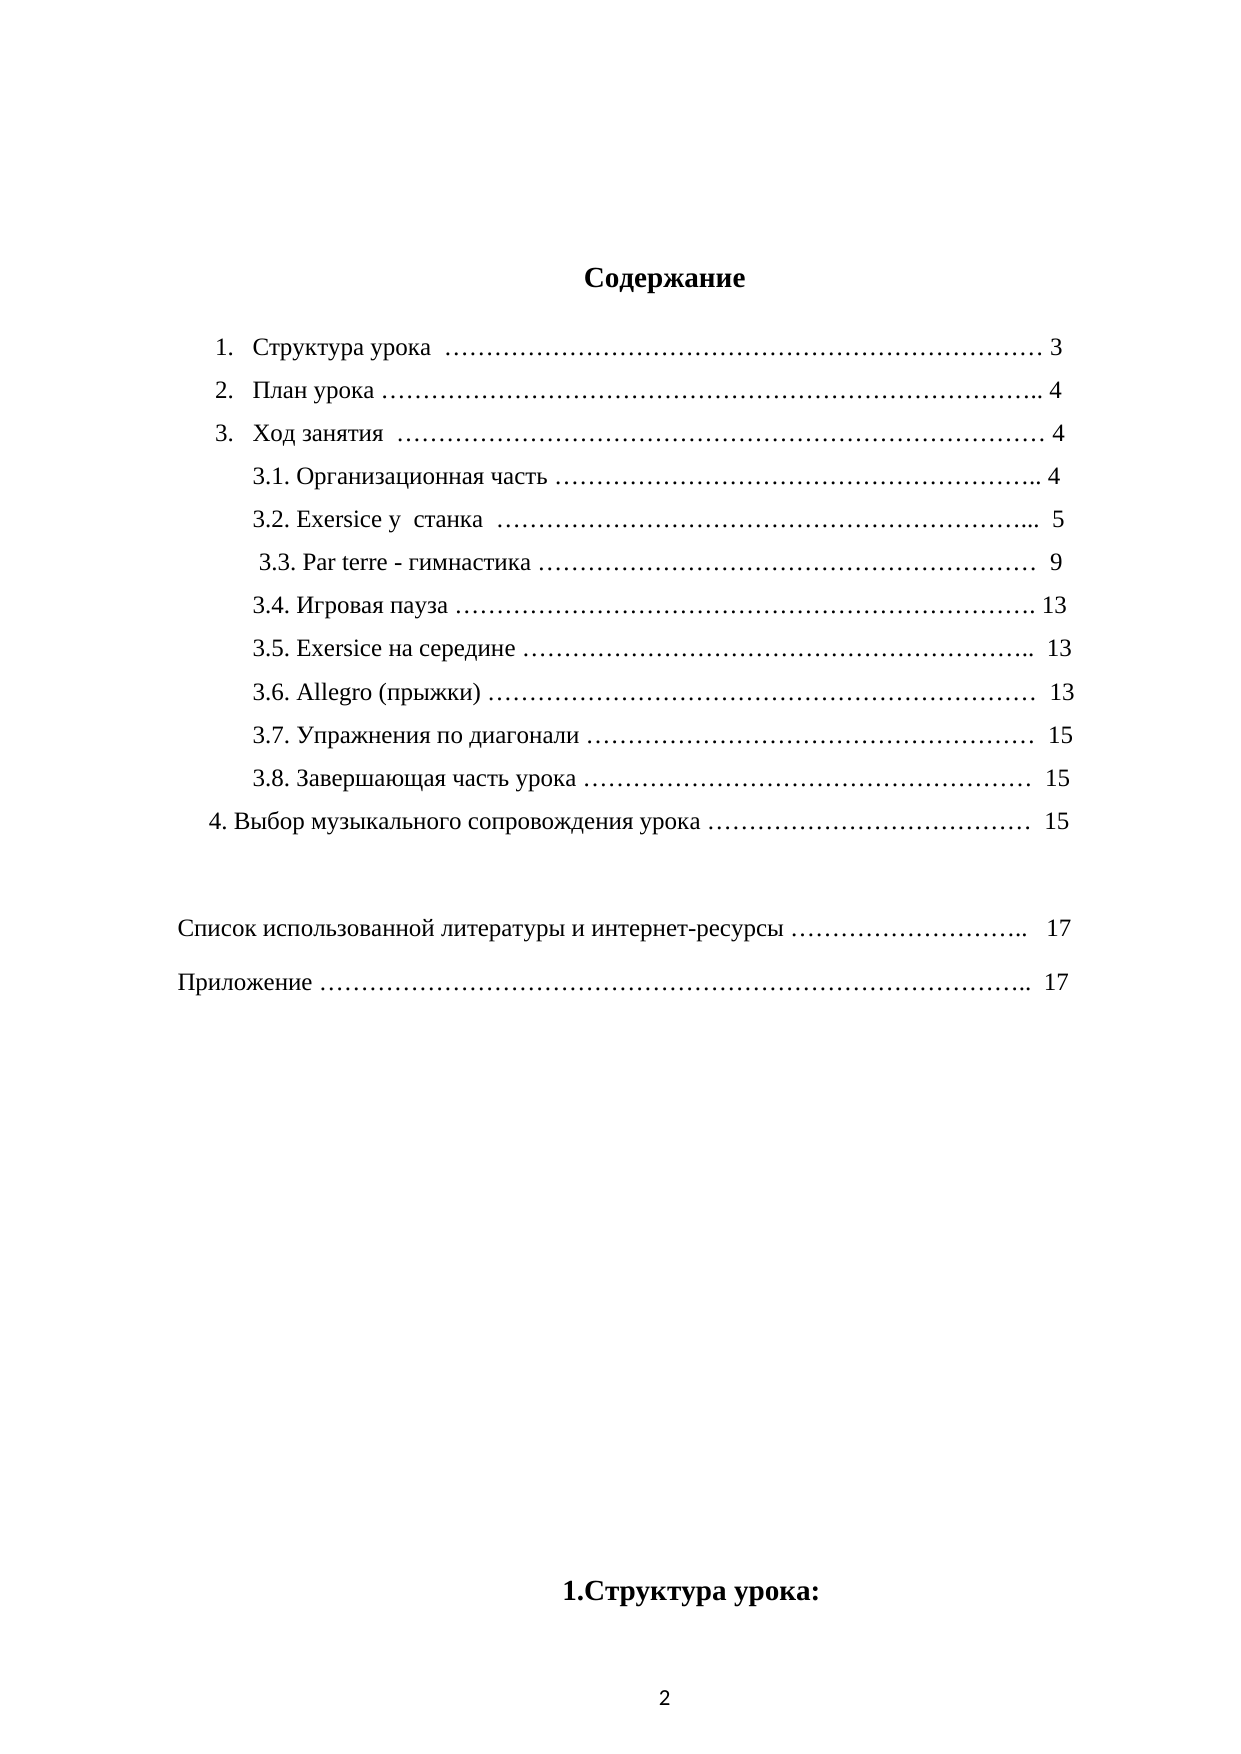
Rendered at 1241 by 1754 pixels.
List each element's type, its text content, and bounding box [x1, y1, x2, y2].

list Ход занятия …………………………………………………………………… 4 [215, 418, 1152, 447]
text 3.2. Exersice у станка ………………………………………………………... 5 [252, 504, 1152, 533]
text 3.1. Организационная часть ………………………………………………….. 4 [252, 461, 1152, 490]
list Структура урока ……………………………………………………………… 3 [215, 332, 1152, 360]
text 3.4. Игровая пауза ……………………………………………………………. 13 [252, 590, 1152, 619]
list План урока …………………………………………………………………….. 4 [215, 375, 1152, 403]
text 3.3. Par terre - гимнастика …………………………………………………… 9 [252, 547, 1152, 576]
list 3.8. Завершающая часть урока ……………………………………………… 15 [252, 763, 1152, 792]
text 4. Выбор музыкального сопровождения урока ………………………………… 15 [177, 806, 1152, 835]
text 3.7. Упражнения по диагонали ……………………………………………… 15 [252, 720, 1152, 748]
text 1.Структура урока: [177, 1573, 1152, 1607]
text 3.6. Allegro (прыжки) ………………………………………………………… 13 [252, 677, 1152, 705]
text Содержание [177, 260, 1152, 294]
text Приложение ………………………………………………………………………….. 17 [177, 967, 1152, 996]
text 3.5. Exersice на середине …………………………………………………….. 13 [252, 633, 1152, 662]
text Список использованной литературы и интернет-ресурсы ……………………….. 17 [177, 913, 1152, 942]
